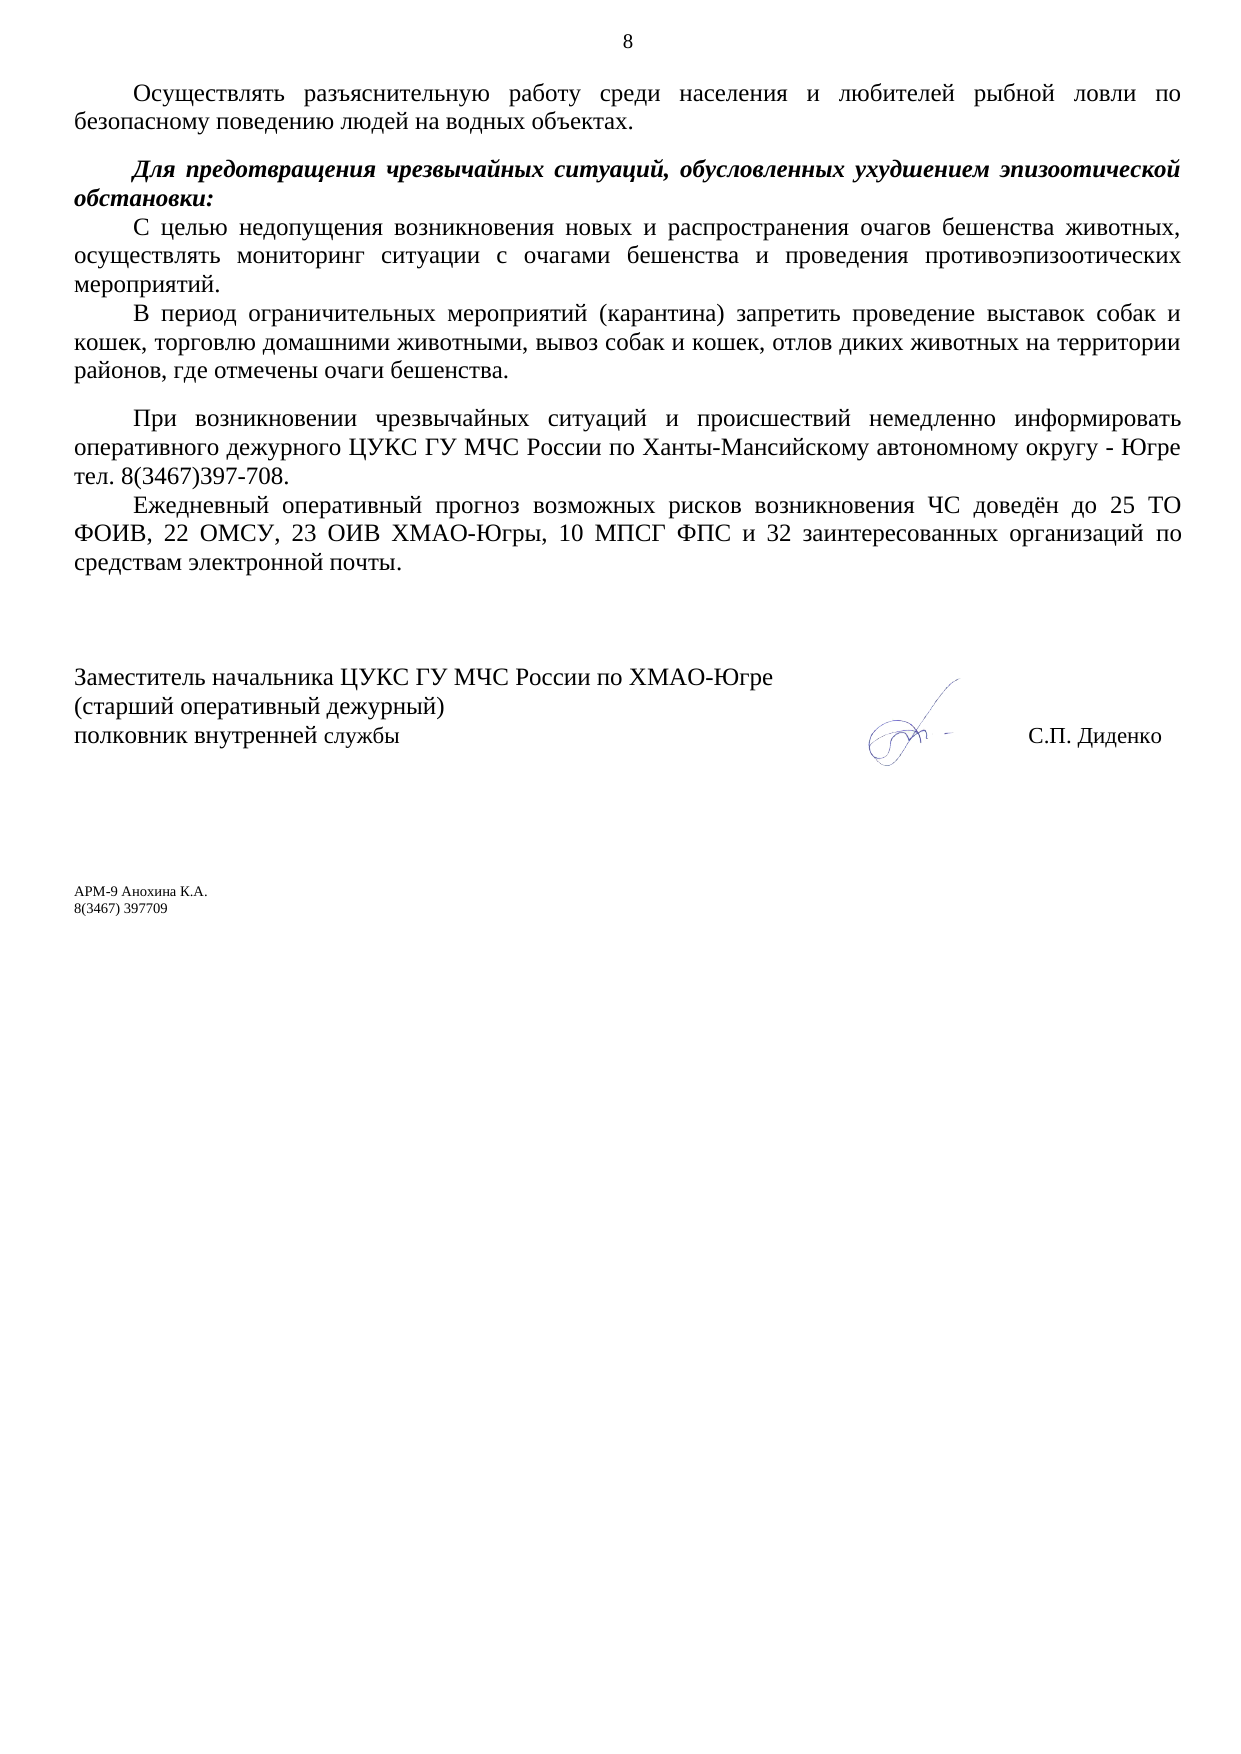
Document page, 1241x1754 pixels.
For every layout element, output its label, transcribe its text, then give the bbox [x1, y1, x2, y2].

text С целью недопущения возникновения новых и распространения очагов бешенства животных, осуществлять мониторинг ситуации с очагами бешенства и проведения противоэпизоотических мероприятий. [74, 212, 1182, 298]
text Заместитель начальника ЦУКС ГУ МЧС России по ХМАО-Югре [74, 662, 1182, 691]
text АРМ-9 Анохина К.А. [74, 883, 1182, 899]
text полковник внутренней службы С.П. Диденко [74, 720, 1182, 748]
text 8(3467) 397709 [74, 899, 1182, 916]
text Для предотвращения чрезвычайных ситуаций, обусловленных ухудшением эпизоотической обстановки: [74, 154, 1182, 212]
text Ежедневный оперативный прогноз возможных рисков возникновения ЧС доведён до 25 ТО ФОИВ, 22 ОМСУ, 23 ОИВ ХМАО-Югры, 10 МПСГ ФПС и 32 заинтересованных организаций по средствам электронной почты. [74, 490, 1182, 576]
text При возникновении чрезвычайных ситуаций и происшествий немедленно информировать оперативного дежурного ЦУКС ГУ МЧС России по Ханты-Мансийскому автономному округу - Югре тел. 8(3467)397-708. [74, 403, 1182, 490]
text (старший оперативный дежурный) [74, 691, 1182, 720]
text Осуществлять разъяснительную работу среди населения и любителей рыбной ловли по безопасному поведению людей на водных объектах. [74, 78, 1182, 135]
text В период ограничительных мероприятий (карантина) запретить проведение выставок собак и кошек, торговлю домашними животными, вывоз собак и кошек, отлов диких животных на территории районов, где отмечены очаги бешенства. [74, 298, 1182, 384]
picture [854, 748, 971, 775]
